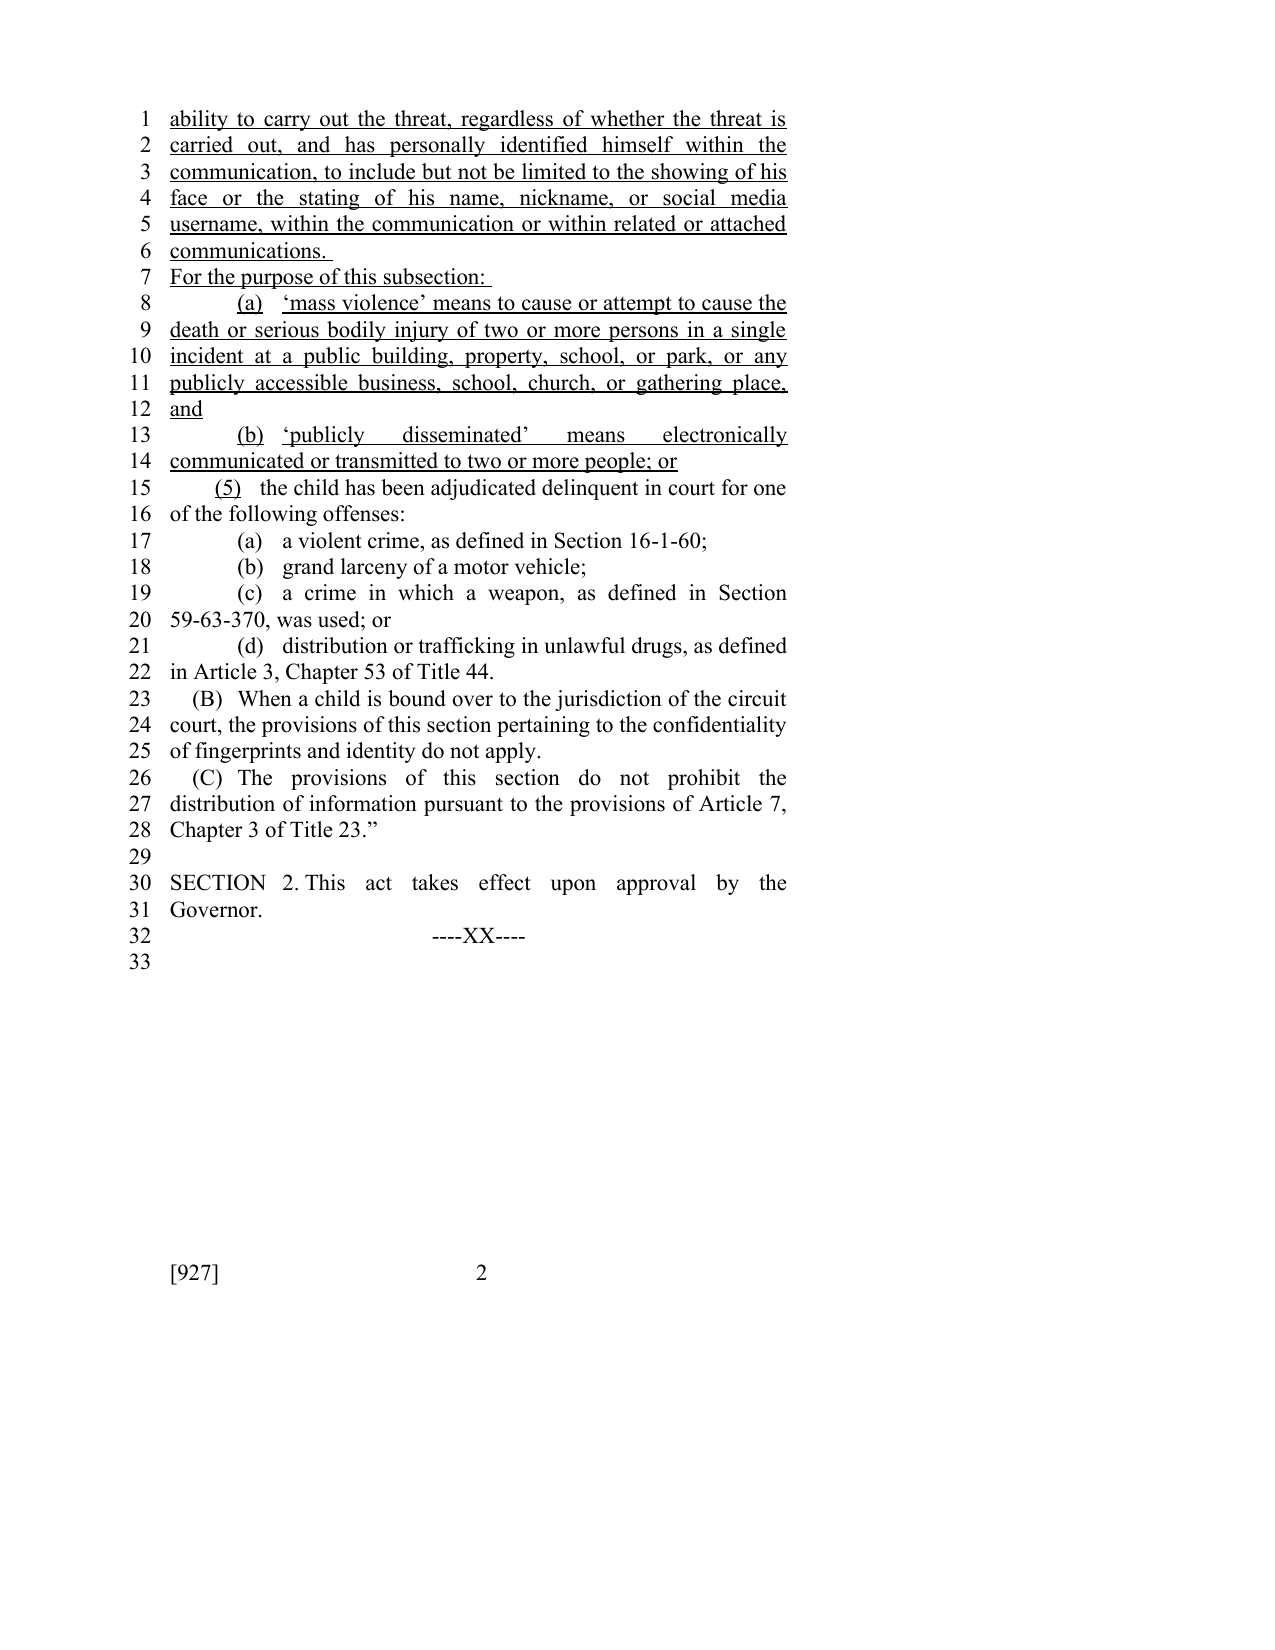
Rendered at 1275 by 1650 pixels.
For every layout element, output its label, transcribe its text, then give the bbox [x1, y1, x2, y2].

text (a) ‘mass violence’ means to cause or attempt to cause the death or serious bodily injury of two or more persons in a single incident at a public building, property, school, or park, or any publicly accessible business, school, church, or gathering place, and [169, 393, 787, 421]
text (b) ‘publicly disseminated’ means electronically communicated or transmitted to two or more people; or [169, 421, 787, 474]
text (b) grand larceny of a motor vehicle; [169, 553, 787, 579]
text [169, 105, 787, 128]
text For the purpose of this subsection: [169, 263, 787, 289]
text (C) The provisions of this section do not prohibit the distribution of information pursuant to the provisions of Article 7, Chapter 3 of Title 23.” [169, 764, 787, 843]
text ----XX---- [169, 922, 787, 948]
text SECTION 2. This act takes effect upon approval by the Governor. [169, 869, 787, 922]
text (a) a violent crime, as defined in Section 16-1-60; [169, 527, 787, 553]
text (B) When a child is bound over to the jurisdiction of the circuit court, the provisions of this section pertaining to the confidentiality of fingerprints and identity do not apply. [169, 685, 787, 764]
text (c) a crime in which a weapon, as defined in Section 59-63-370, was used; or [169, 579, 787, 632]
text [169, 129, 787, 154]
text (d) distribution or trafficking in unlawful drugs, as defined in Article 3, Chapter 53 of Title 44. [169, 632, 787, 685]
text (a) ‘mass violence’ means to cause or attempt to cause the death or serious bodily injury of two or more persons in a single incident at a public building, property, school, or park, or any publicly accessible business, school, church, or gathering place, and [169, 289, 787, 339]
text (5) the child has been adjudicated delinquent in court for one of the following offenses: [169, 474, 787, 527]
